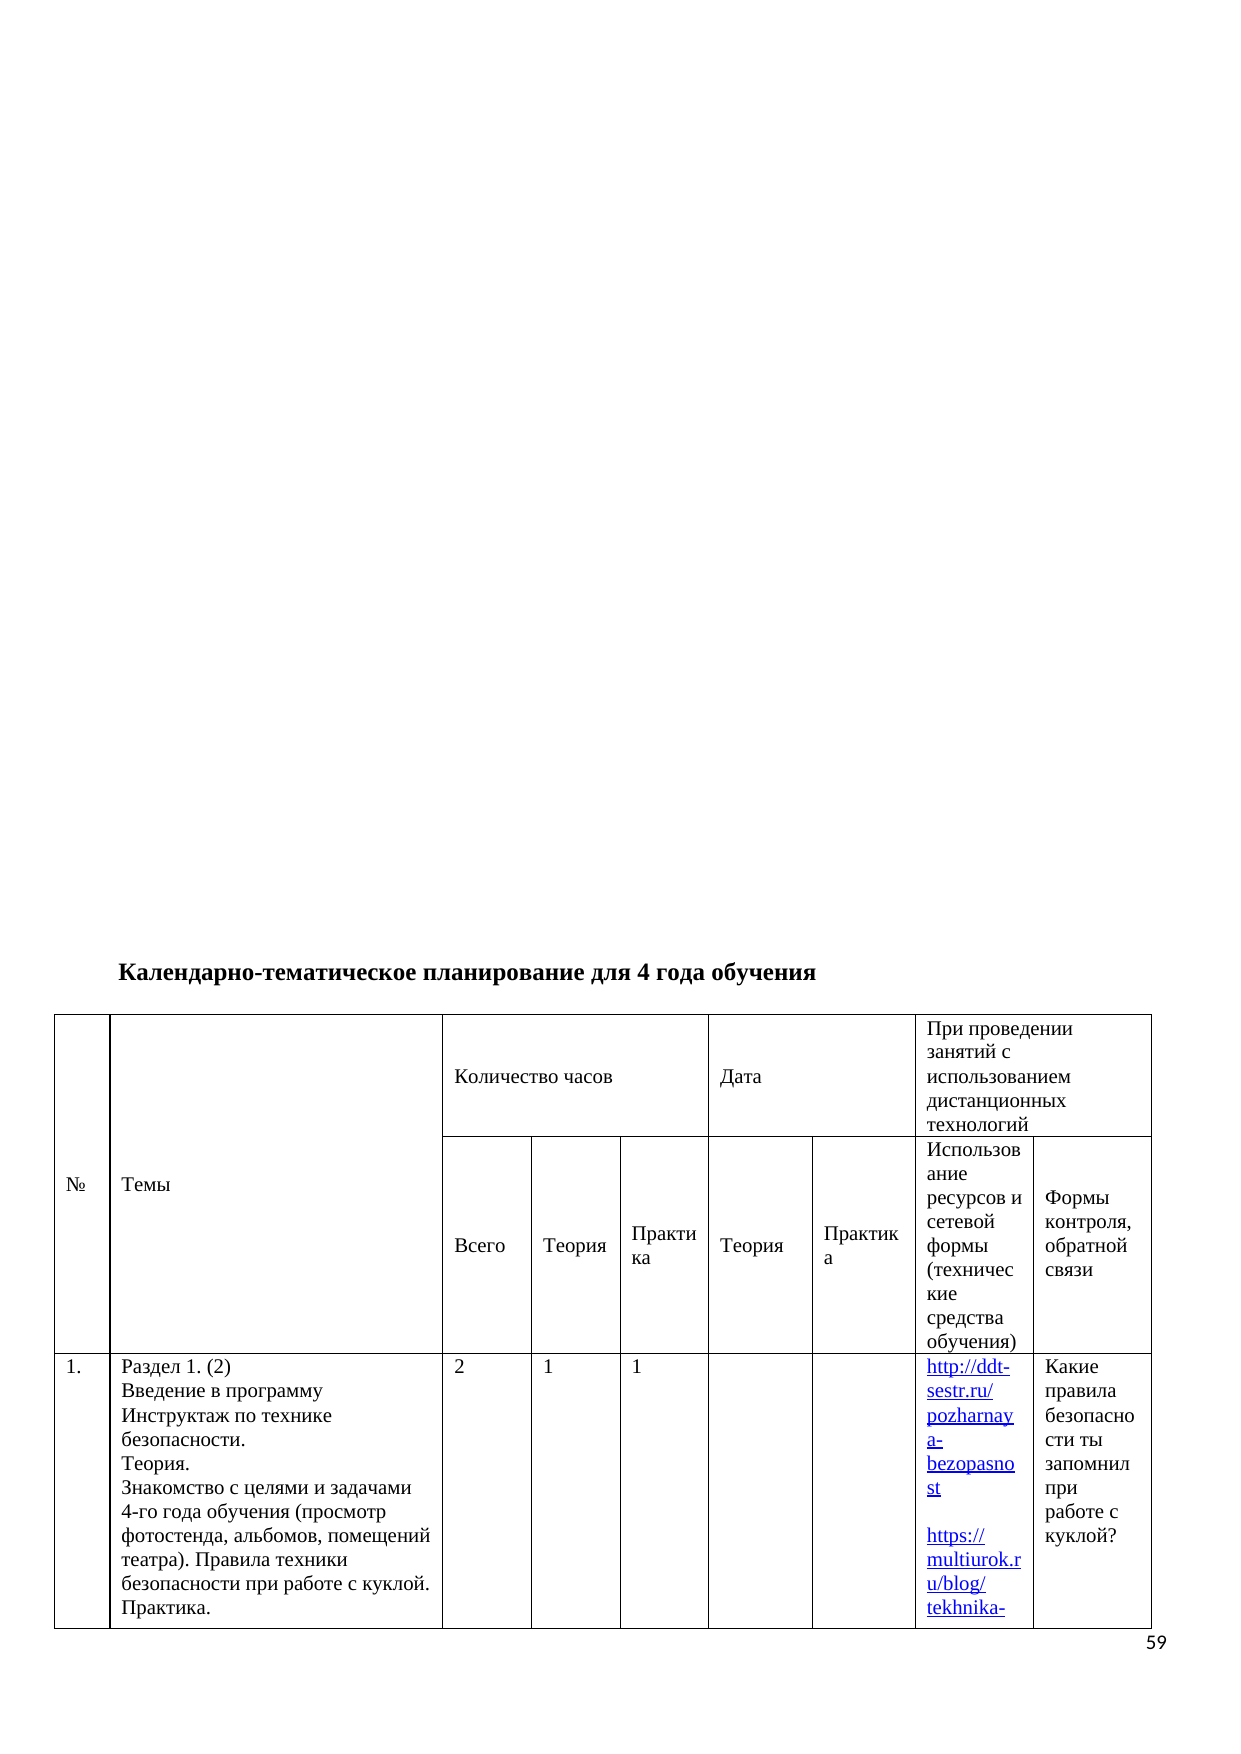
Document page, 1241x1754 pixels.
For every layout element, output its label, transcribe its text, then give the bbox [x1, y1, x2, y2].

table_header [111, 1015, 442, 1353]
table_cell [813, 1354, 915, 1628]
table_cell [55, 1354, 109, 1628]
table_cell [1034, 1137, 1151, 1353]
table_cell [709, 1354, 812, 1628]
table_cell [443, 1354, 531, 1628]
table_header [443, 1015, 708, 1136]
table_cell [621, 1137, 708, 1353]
text Календарно-тематическое планирование для 4 года обучения [118, 957, 1167, 986]
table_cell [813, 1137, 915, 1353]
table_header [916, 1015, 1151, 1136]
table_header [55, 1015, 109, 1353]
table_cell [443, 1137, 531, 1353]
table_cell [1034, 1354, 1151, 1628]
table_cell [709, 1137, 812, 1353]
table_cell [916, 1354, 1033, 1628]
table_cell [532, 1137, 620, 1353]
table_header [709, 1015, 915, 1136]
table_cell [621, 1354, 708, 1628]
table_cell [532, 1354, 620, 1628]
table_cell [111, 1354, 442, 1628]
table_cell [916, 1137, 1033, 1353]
